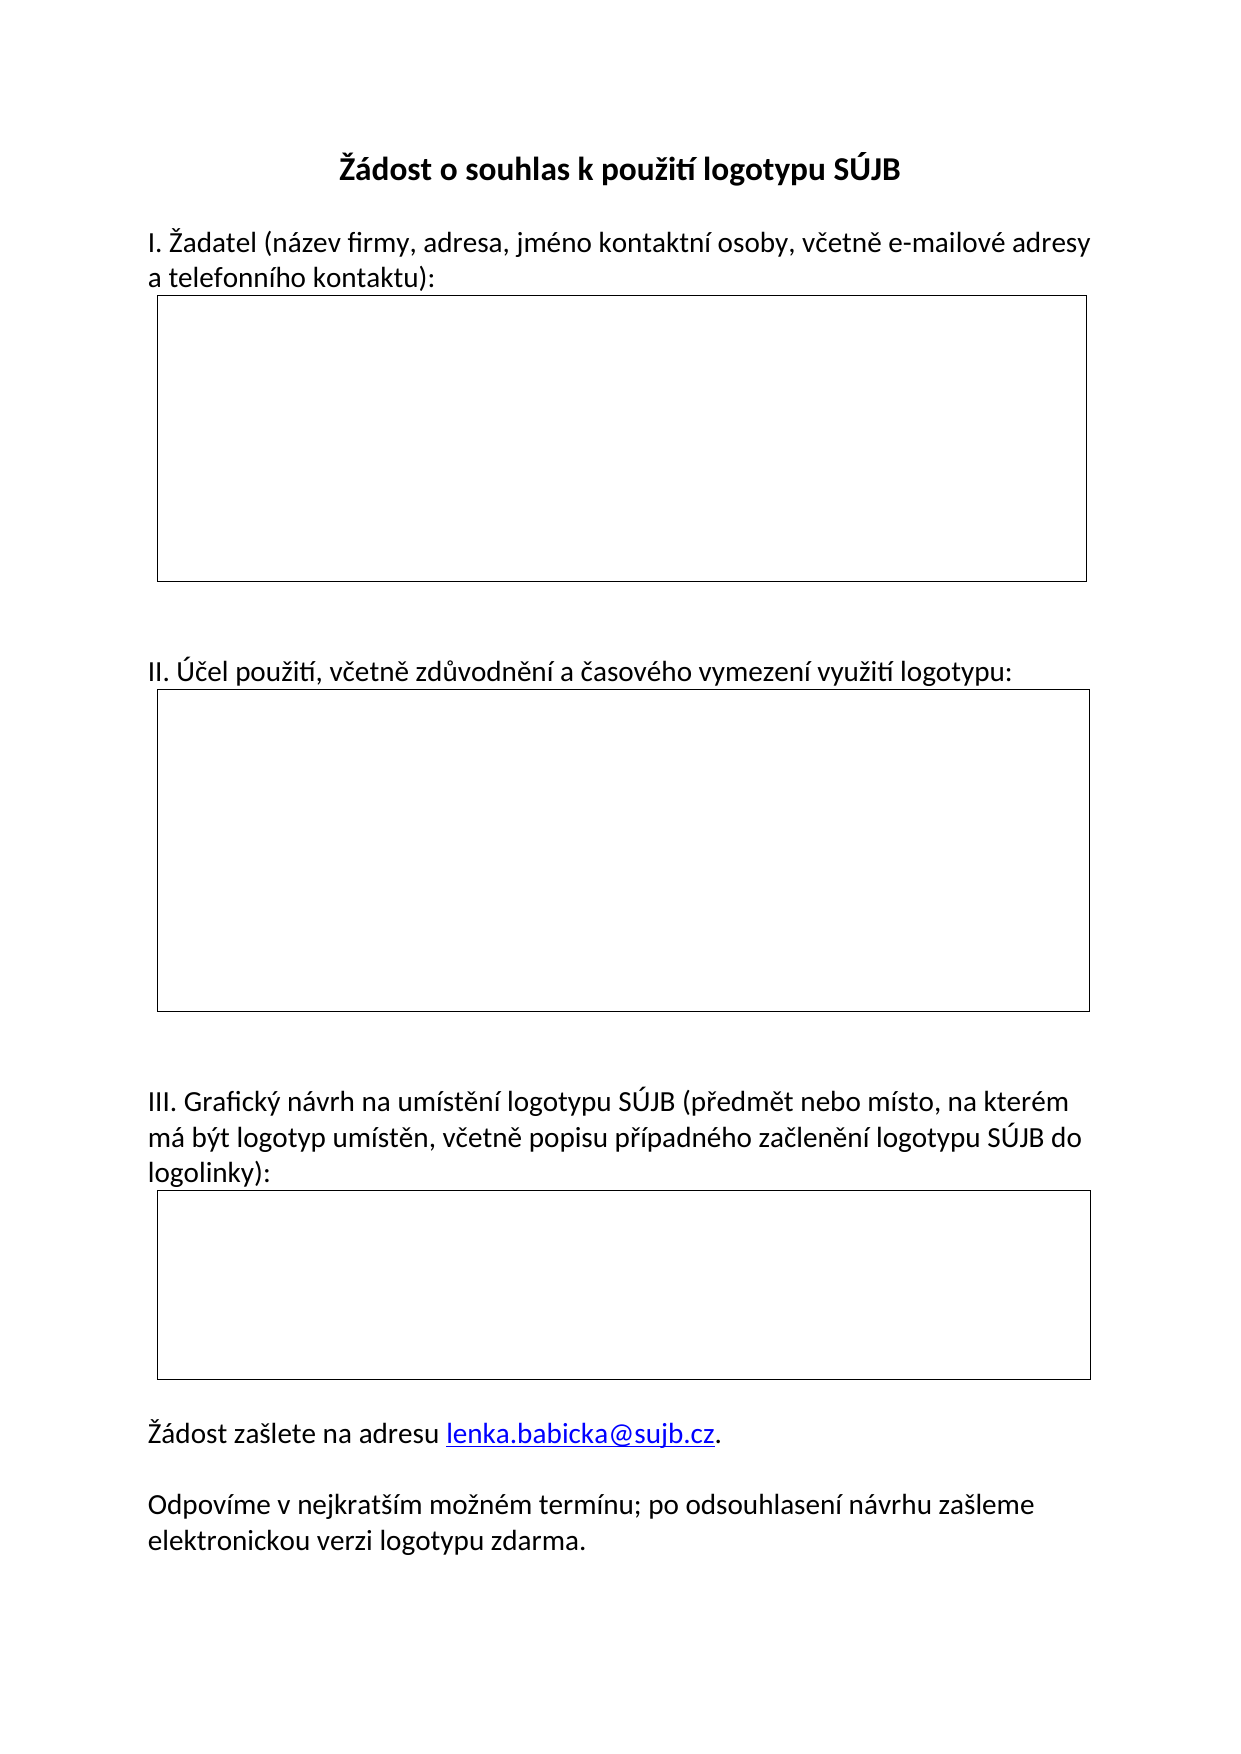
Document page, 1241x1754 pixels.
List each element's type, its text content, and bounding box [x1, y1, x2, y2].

text III. Grafický návrh na umístění logotypu SÚJB (předmět nebo místo, na kterém má být logotyp umístěn, včetně popisu případného začlenění logotypu SÚJB do logolinky): [148, 1083, 1093, 1190]
text Žádost o souhlas k použití logotypu SÚJB [148, 148, 1093, 188]
text Odpovíme v nejkratším možném termínu; po odsouhlasení návrhu zašleme elektronickou verzi logotypu zdarma. [148, 1486, 1093, 1558]
table_header [158, 690, 1089, 1011]
table_header [158, 296, 1086, 581]
text I. Žadatel (název firmy, adresa, jméno kontaktní osoby, včetně e-mailové adresy a telefonního kontaktu): [148, 224, 1093, 295]
text II. Účel použití, včetně zdůvodnění a časového vymezení využití logotypu: [148, 653, 1093, 689]
text Žádost zašlete na adresu lenka.babicka@sujb.cz. [148, 1415, 1093, 1451]
table_header [158, 1191, 1090, 1378]
